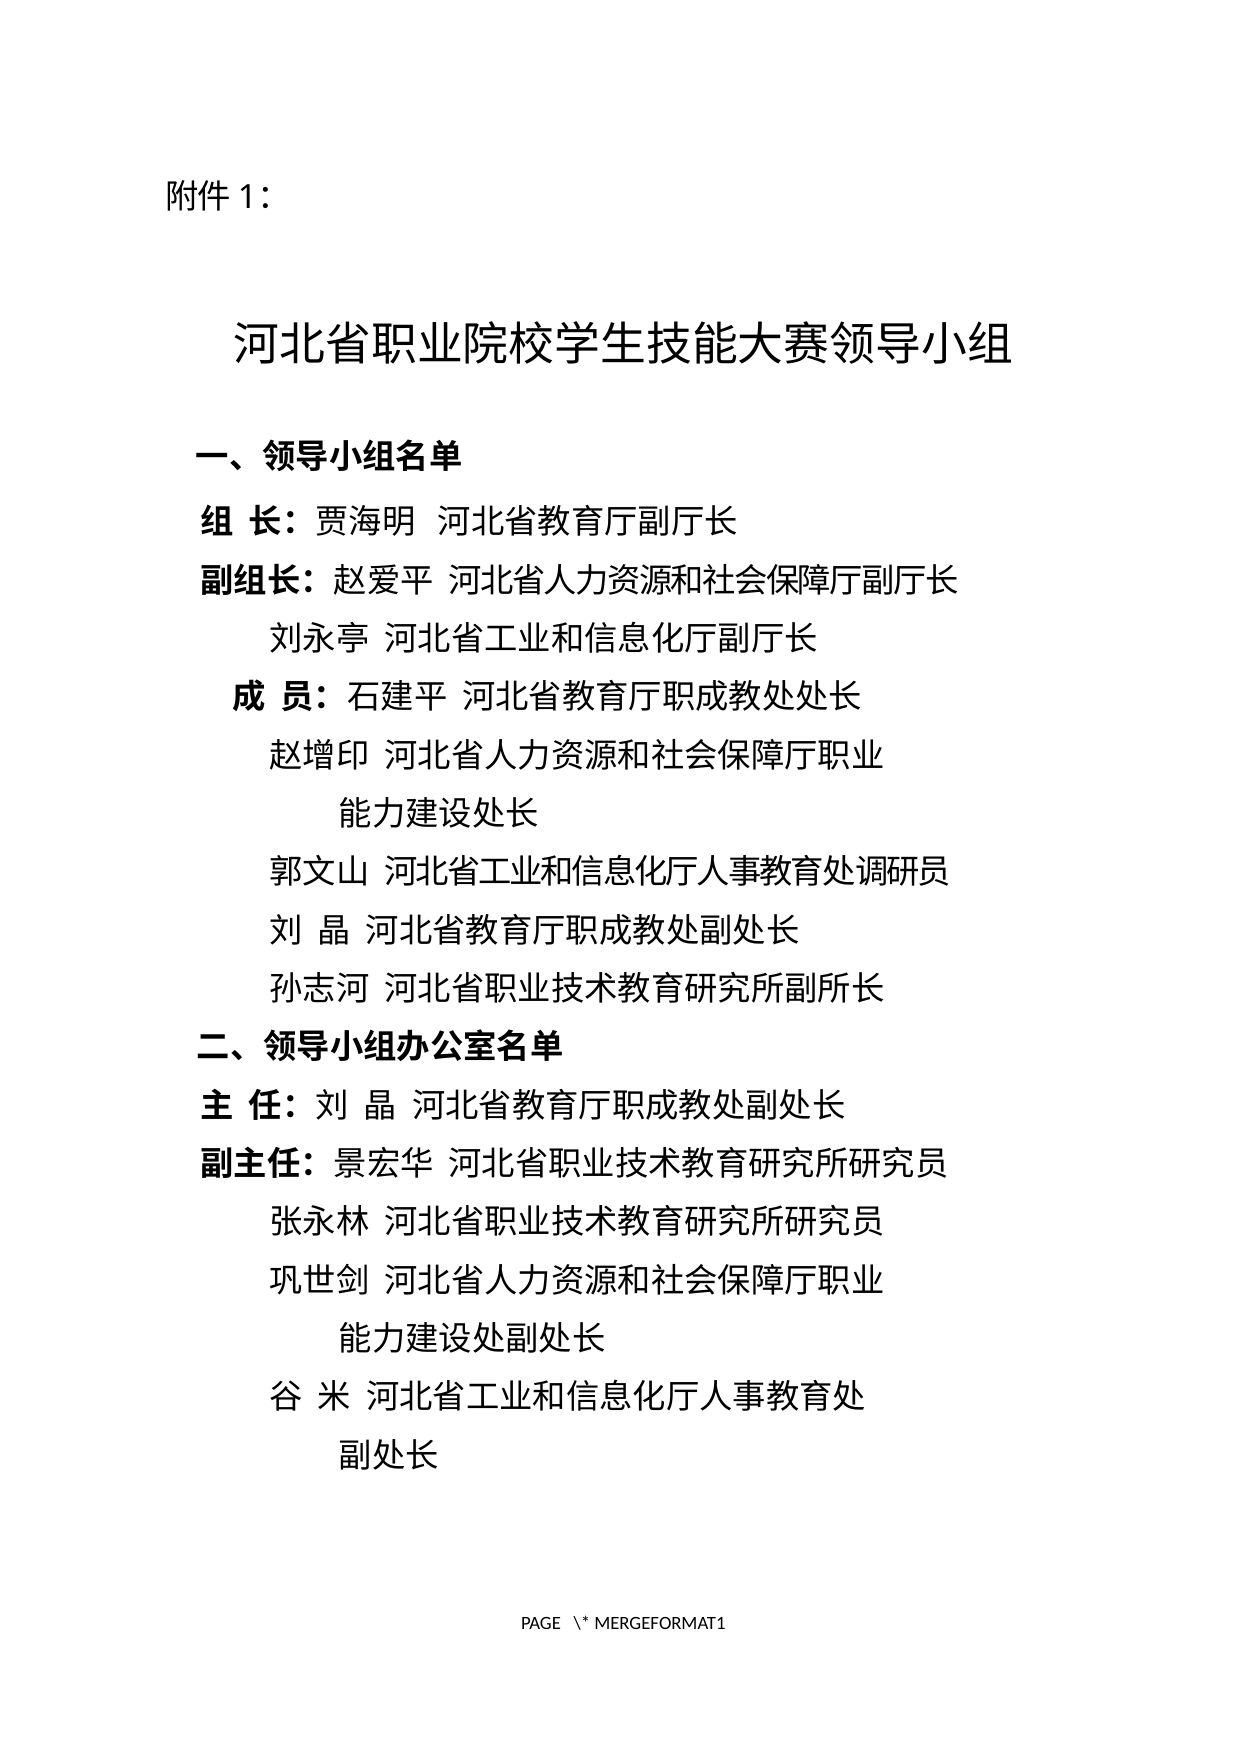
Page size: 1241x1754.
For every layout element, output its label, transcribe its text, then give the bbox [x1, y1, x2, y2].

text 组 长：贾海明 河北省教育厅副厅长 [165, 487, 1081, 545]
text 张永林 河北省职业技术教育研究所研究员 [165, 1187, 1081, 1245]
text 巩世剑 河北省人力资源和社会保障厅职业 [165, 1245, 1081, 1304]
text 副组长：赵爱平 河北省人力资源和社会保障厅副厅长 [165, 545, 1081, 604]
text 二、领导小组办公室名单 [165, 1012, 1081, 1070]
text 能力建设处长 [165, 779, 1081, 837]
text 能力建设处副处长 [165, 1304, 1081, 1362]
text 孙志河 河北省职业技术教育研究所副所长 [165, 954, 1081, 1012]
text 刘 晶 河北省教育厅职成教处副处长 [165, 895, 1081, 954]
text 附件1： [165, 162, 1081, 227]
text 赵增印 河北省人力资源和社会保障厅职业 [165, 720, 1081, 779]
text 副处长 [165, 1420, 1081, 1479]
text 刘永亭 河北省工业和信息化厅副厅长 [165, 604, 1081, 662]
text 河北省职业院校学生技能大赛领导小组 [165, 292, 1081, 389]
text 谷 米 河北省工业和信息化厅人事教育处 [165, 1362, 1081, 1420]
text 郭文山 河北省工业和信息化厅人事教育处调研员 [165, 837, 1081, 895]
text 副主任：景宏华 河北省职业技术教育研究所研究员 [165, 1129, 1081, 1187]
text 成 员：石建平 河北省教育厅职成教处处长 [165, 662, 1081, 720]
text 主 任：刘 晶 河北省教育厅职成教处副处长 [165, 1070, 1081, 1129]
text 一、领导小组名单 [165, 422, 1081, 487]
